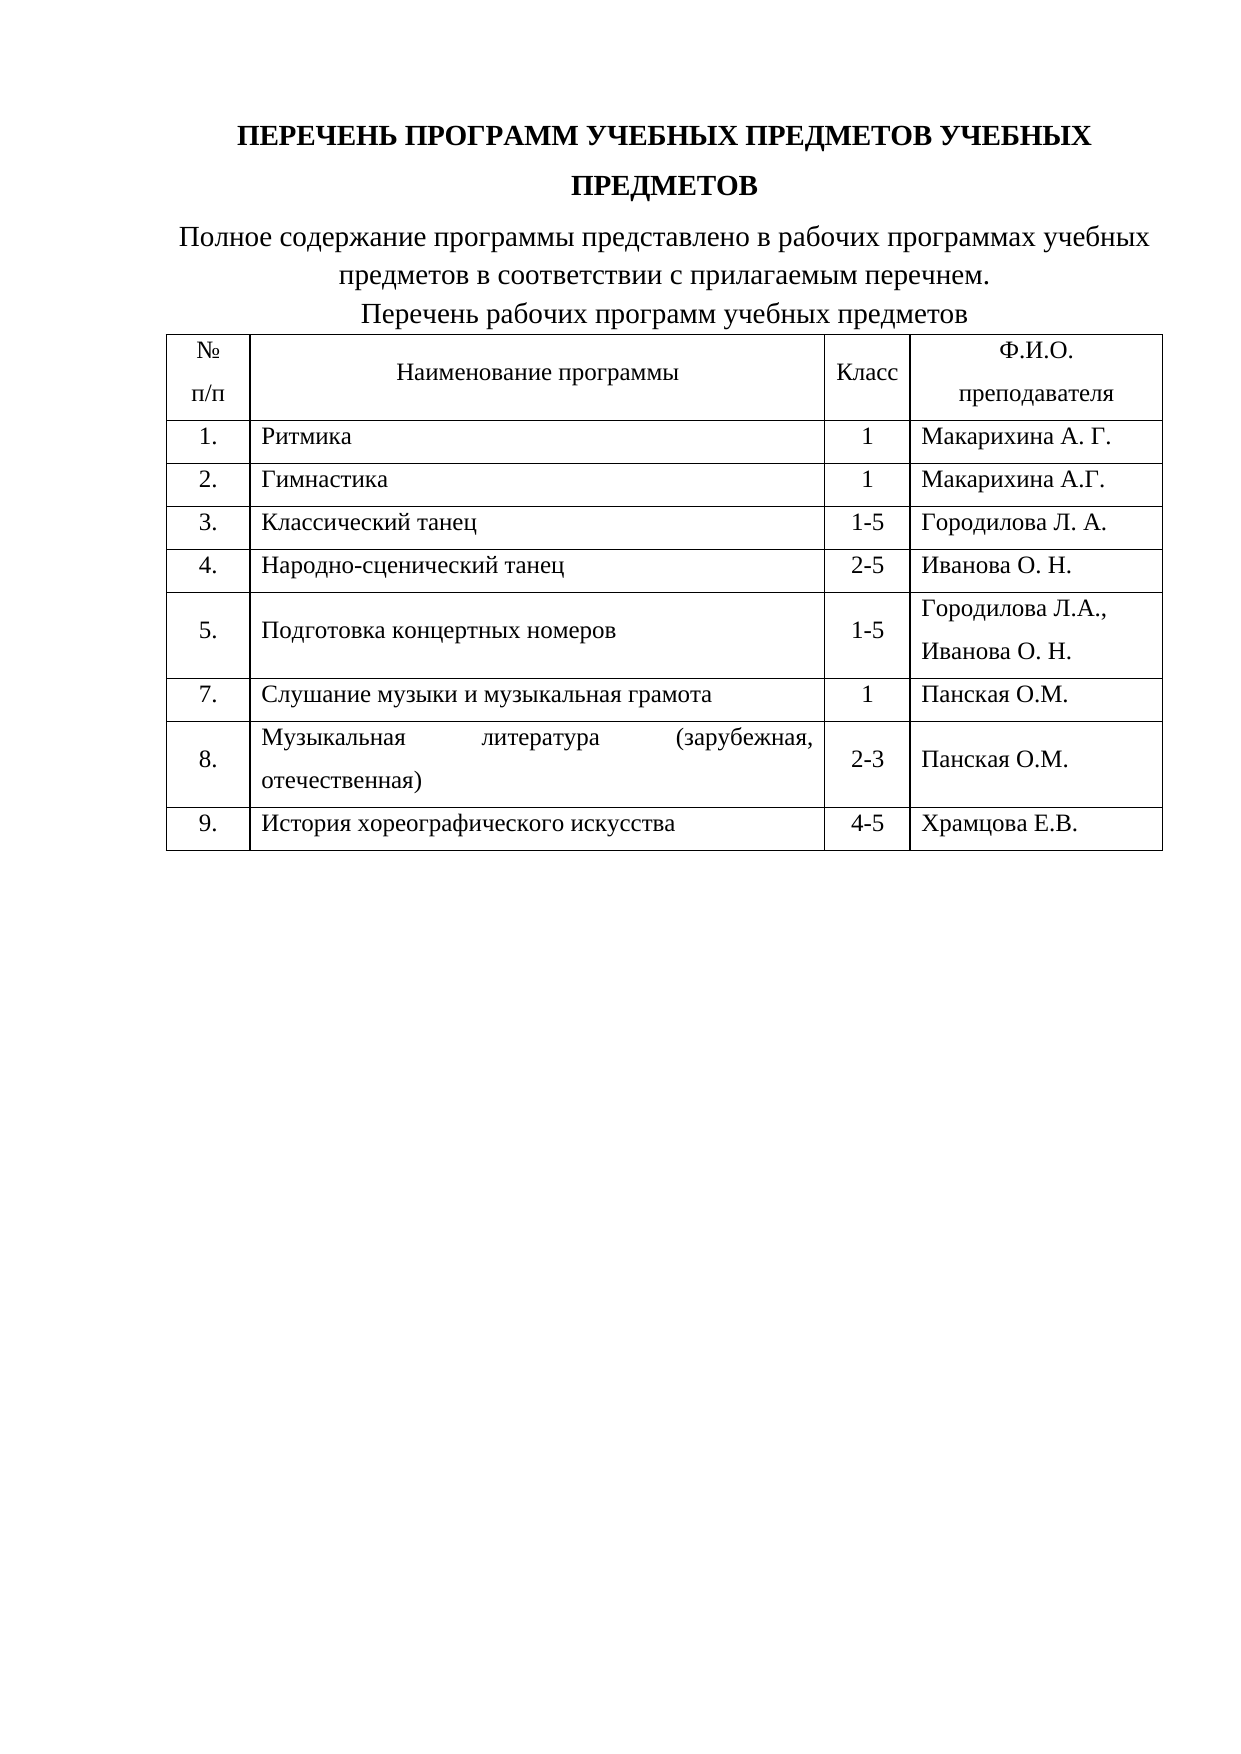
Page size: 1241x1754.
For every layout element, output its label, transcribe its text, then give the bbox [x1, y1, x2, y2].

table_cell Слушание музыки и музыкальная грамота [251, 679, 824, 721]
table_cell Макарихина А.Г. [911, 464, 1162, 506]
text ПЕРЕЧЕНЬ ПРОГРАММ УЧЕБНЫХ ПРЕДМЕТОВ УЧЕБНЫХ ПРЕДМЕТОВ [177, 118, 1152, 202]
table_cell 2. [167, 464, 249, 506]
table_cell 4-5 [825, 808, 909, 850]
table_cell Подготовка концертных номеров [251, 593, 824, 678]
table_cell Народно-сценический танец [251, 550, 824, 592]
table_cell Гимнастика [251, 464, 824, 506]
table_cell 2-3 [825, 722, 909, 807]
table_cell 7. [167, 679, 249, 721]
table_cell 2-5 [825, 550, 909, 592]
table_cell Храмцова Е.В. [911, 808, 1162, 850]
text Перечень рабочих программ учебных предметов [177, 296, 1152, 329]
text Полное содержание программы представлено в рабочих программах учебных предметов в соответствии с прилагаемым перечнем. [177, 219, 1152, 291]
table_cell Классический танец [251, 507, 824, 549]
table_cell 8. [167, 722, 249, 807]
table_header Ф.И.О. преподавателя [911, 335, 1162, 420]
table_cell 1 [825, 464, 909, 506]
table_cell История хореографического искусства [251, 808, 824, 850]
table_cell Музыкальная литература (зарубежная, отечественная) [251, 722, 824, 807]
table_header Наименование программы [251, 335, 824, 420]
table_cell Панская О.М. [911, 679, 1162, 721]
table_cell Панская О.М. [911, 722, 1162, 807]
table_header № п/п [167, 335, 249, 420]
table_cell 1. [167, 421, 249, 463]
table_cell Городилова Л. А. [911, 507, 1162, 549]
table_cell Ритмика [251, 421, 824, 463]
table_cell 4. [167, 550, 249, 592]
table_cell 3. [167, 507, 249, 549]
table_cell 1 [825, 679, 909, 721]
table_cell Макарихина А. Г. [911, 421, 1162, 463]
table_header Класс [825, 335, 909, 420]
table_cell Иванова О. Н. [911, 550, 1162, 592]
table_cell 5. [167, 593, 249, 678]
table_cell 9. [167, 808, 249, 850]
table_cell 1-5 [825, 593, 909, 678]
table_cell Городилова Л.А., Иванова О. Н. [911, 593, 1162, 678]
table_cell 1-5 [825, 507, 909, 549]
table_cell 1 [825, 421, 909, 463]
